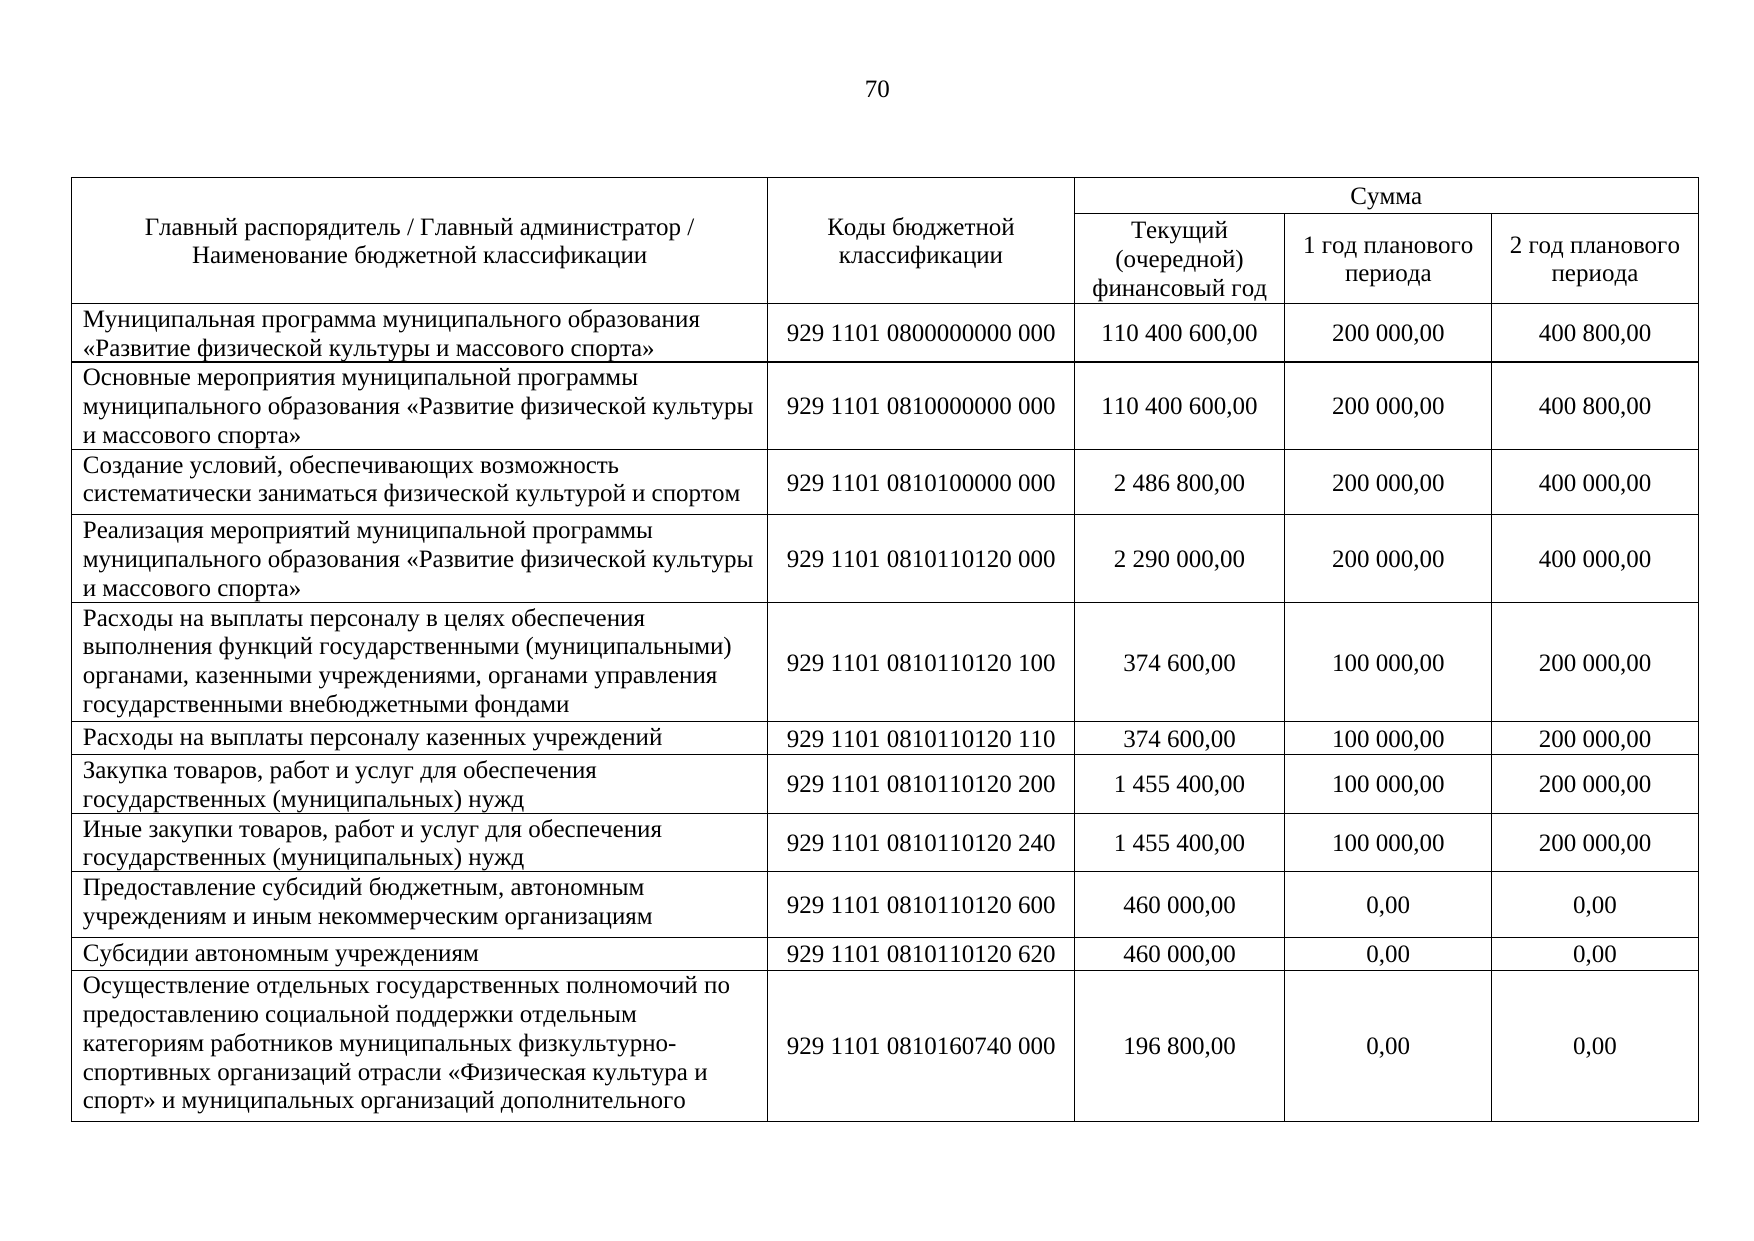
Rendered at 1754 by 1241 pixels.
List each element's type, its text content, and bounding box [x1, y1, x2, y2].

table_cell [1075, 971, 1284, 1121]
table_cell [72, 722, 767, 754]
table_header Сумма [1075, 178, 1698, 213]
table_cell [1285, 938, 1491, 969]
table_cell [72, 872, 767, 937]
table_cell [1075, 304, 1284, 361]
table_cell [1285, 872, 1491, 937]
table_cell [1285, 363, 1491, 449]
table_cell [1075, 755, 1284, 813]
table_header Коды бюджетной классификации [768, 178, 1074, 303]
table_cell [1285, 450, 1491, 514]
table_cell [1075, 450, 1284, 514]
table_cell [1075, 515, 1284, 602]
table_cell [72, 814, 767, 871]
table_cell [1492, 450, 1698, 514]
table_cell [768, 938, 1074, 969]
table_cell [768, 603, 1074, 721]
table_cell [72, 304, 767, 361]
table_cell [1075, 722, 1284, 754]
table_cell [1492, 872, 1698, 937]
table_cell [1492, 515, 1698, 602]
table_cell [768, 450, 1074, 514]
table_cell 2 год планового периода [1492, 214, 1698, 303]
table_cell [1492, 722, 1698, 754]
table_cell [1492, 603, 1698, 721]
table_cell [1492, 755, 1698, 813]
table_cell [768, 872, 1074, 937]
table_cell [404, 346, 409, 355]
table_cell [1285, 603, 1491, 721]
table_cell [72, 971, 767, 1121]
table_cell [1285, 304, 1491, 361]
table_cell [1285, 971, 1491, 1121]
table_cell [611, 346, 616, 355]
table_header Главный распорядитель / Главный администратор / Наименование бюджетной классификации [72, 178, 767, 303]
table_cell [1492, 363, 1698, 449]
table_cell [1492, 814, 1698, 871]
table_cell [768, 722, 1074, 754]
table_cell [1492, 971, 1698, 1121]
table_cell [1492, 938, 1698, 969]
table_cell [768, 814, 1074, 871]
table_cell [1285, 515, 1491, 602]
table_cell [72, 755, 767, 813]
table_cell Текущий (очередной) финансовый год [1075, 214, 1284, 303]
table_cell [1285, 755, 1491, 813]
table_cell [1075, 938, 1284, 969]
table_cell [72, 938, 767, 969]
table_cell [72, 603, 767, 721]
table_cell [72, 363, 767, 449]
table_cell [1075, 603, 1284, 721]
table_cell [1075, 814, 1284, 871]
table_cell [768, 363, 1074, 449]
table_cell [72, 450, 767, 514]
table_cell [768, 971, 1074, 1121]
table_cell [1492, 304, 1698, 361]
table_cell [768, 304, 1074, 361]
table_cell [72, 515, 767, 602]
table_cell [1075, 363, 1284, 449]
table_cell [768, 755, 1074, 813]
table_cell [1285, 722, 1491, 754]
table_cell 1 год планового периода [1285, 214, 1491, 303]
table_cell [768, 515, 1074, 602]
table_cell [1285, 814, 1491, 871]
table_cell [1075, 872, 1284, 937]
